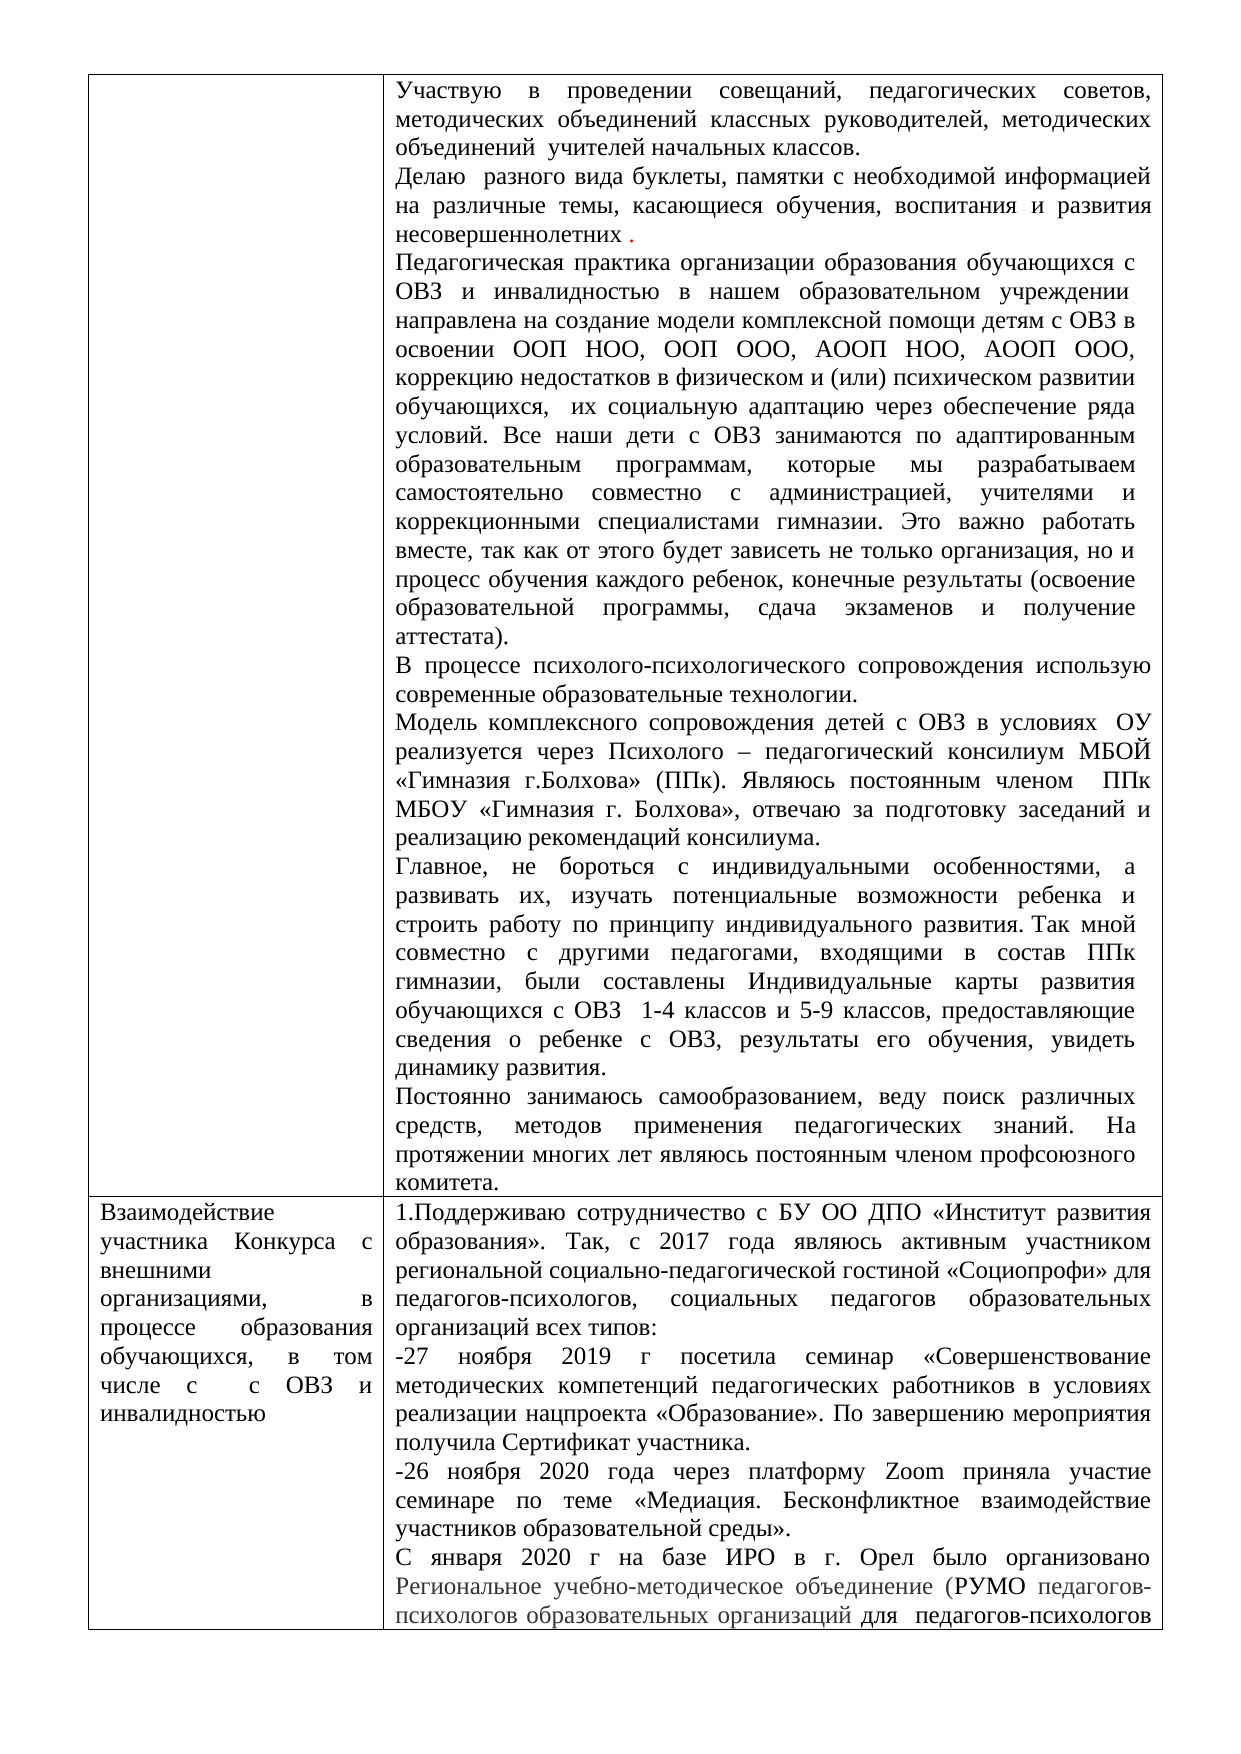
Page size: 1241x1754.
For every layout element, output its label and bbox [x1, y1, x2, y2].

table_cell [384, 75, 1162, 1196]
table_cell [384, 1197, 1162, 1628]
table_cell [89, 75, 383, 1196]
table_cell [89, 1197, 383, 1628]
